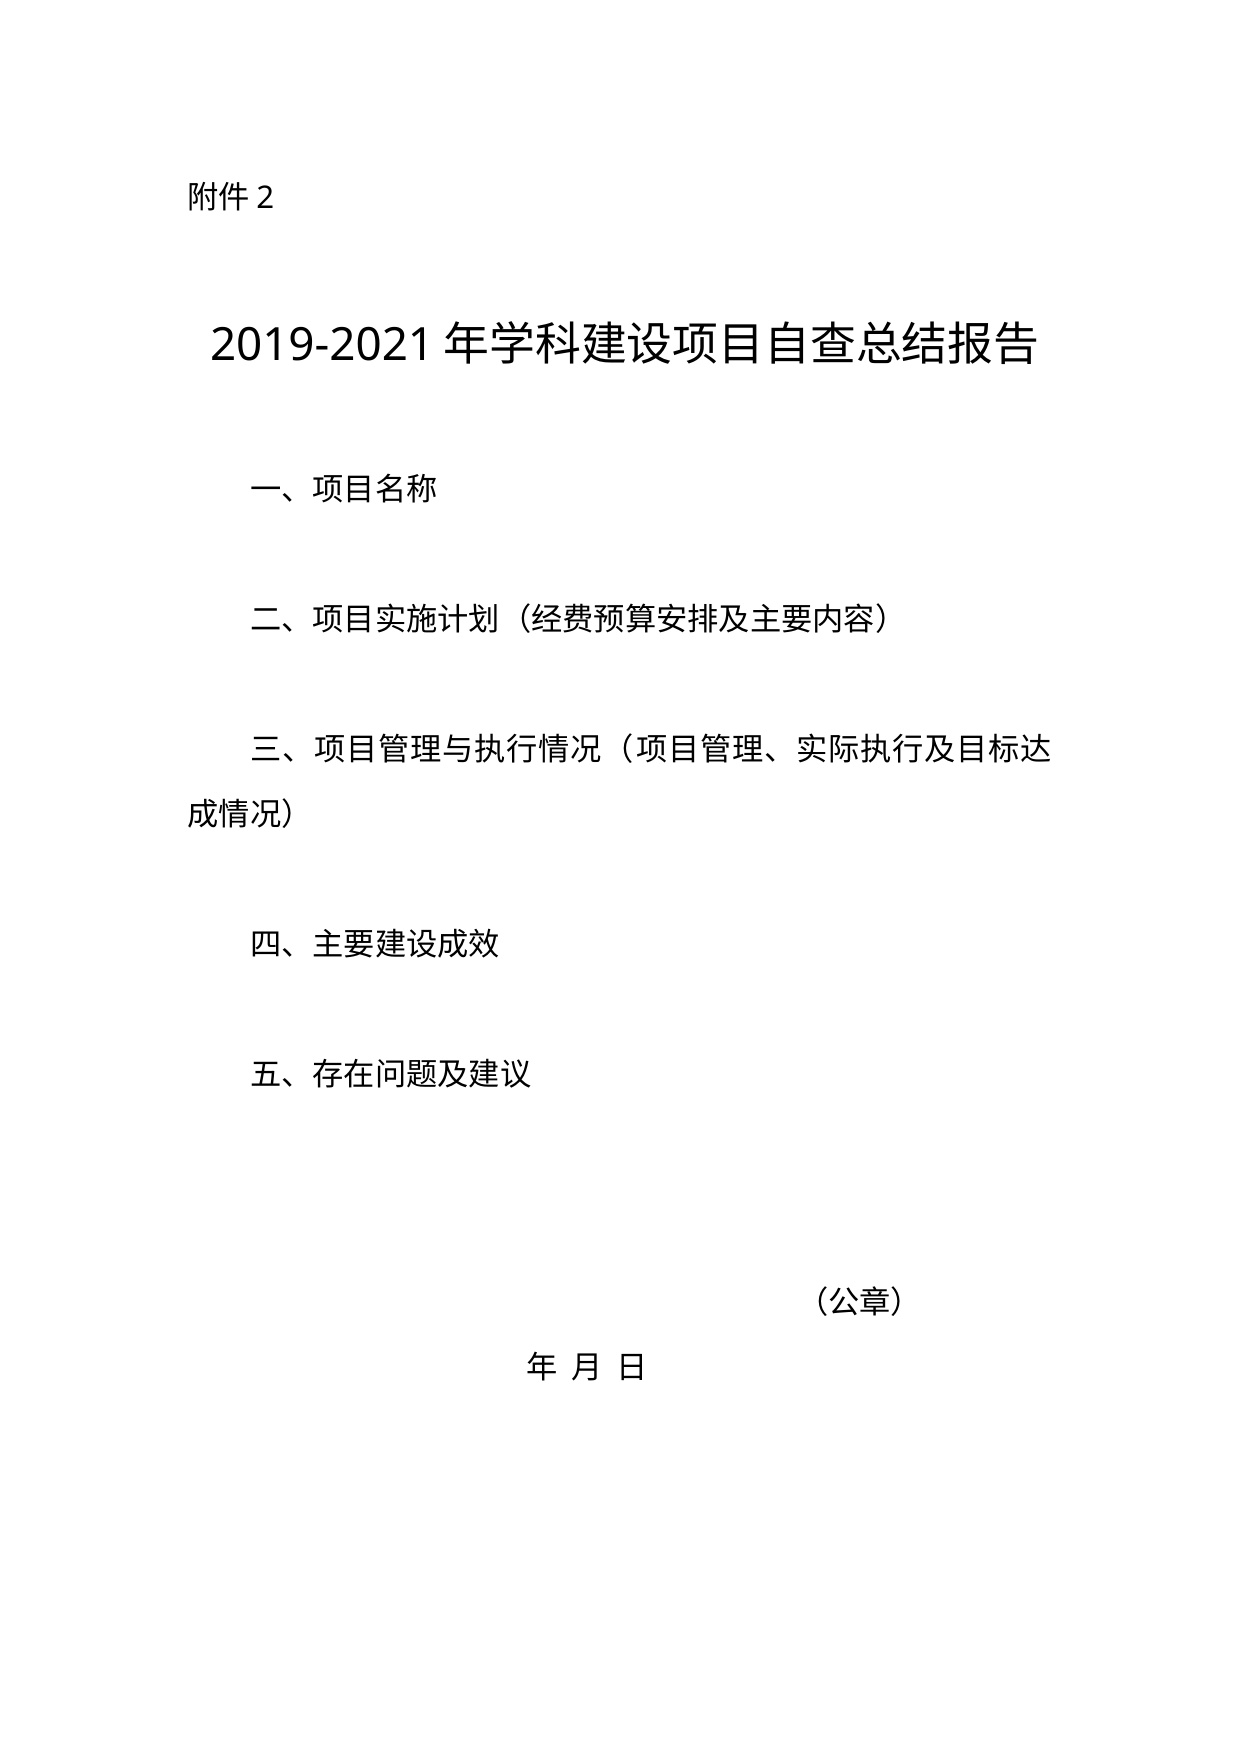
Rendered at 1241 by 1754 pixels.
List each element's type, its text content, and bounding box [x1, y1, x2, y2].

text 2019-2021年学科建设项目自查总结报告 [187, 292, 1053, 389]
text 五、存在问题及建议 [187, 1039, 1053, 1104]
text 四、主要建设成效 [187, 909, 1053, 974]
text 年 月 日 [187, 1332, 1053, 1397]
text 附件2 [187, 162, 1053, 227]
text 三、项目管理与执行情况（项目管理、实际执行及目标达成情况） [187, 714, 1053, 844]
text 一、项目名称 [187, 454, 1053, 519]
text （公章） [187, 1267, 1053, 1332]
text 二、项目实施计划（经费预算安排及主要内容） [187, 584, 1053, 649]
